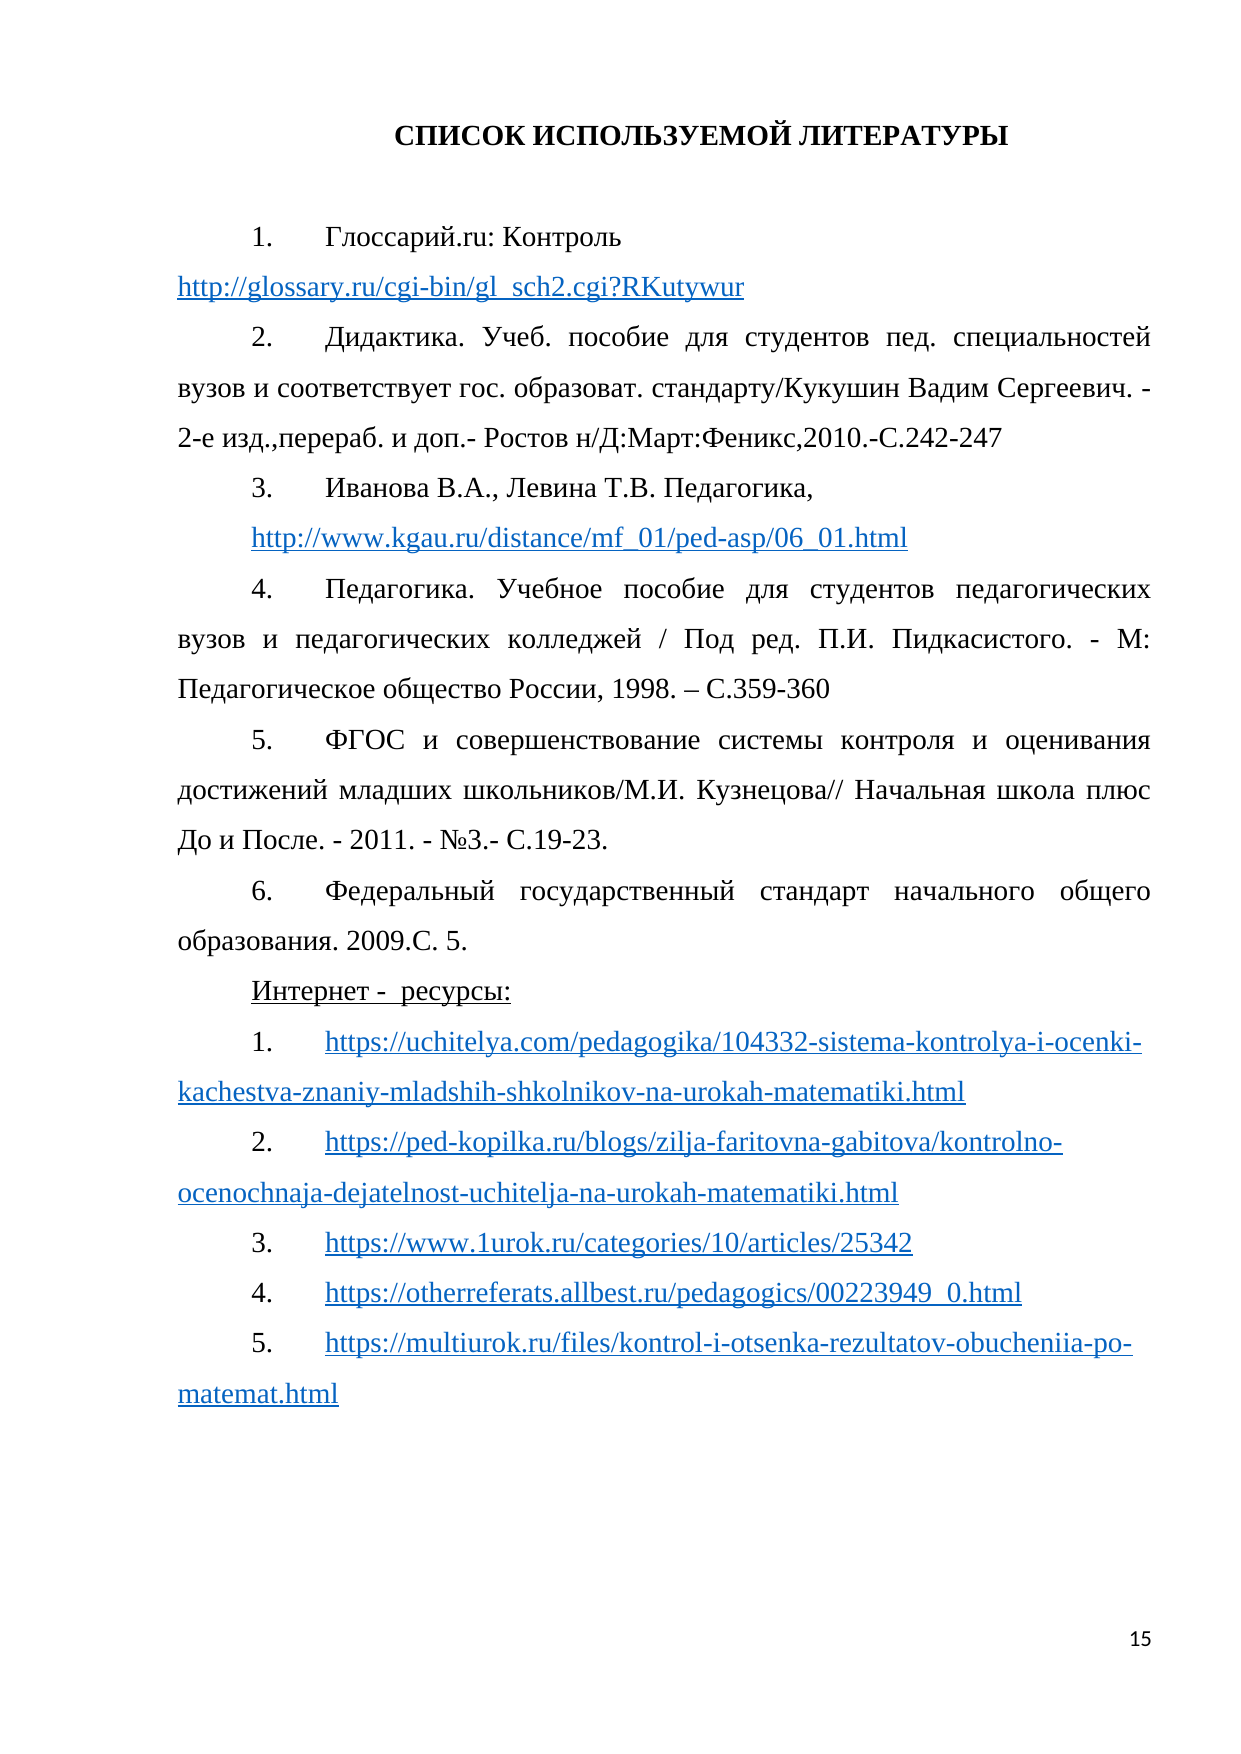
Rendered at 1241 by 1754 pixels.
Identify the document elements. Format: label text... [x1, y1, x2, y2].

text http://glossary.ru/cgi-bin/gl_sch2.cgi?RKutywur [177, 269, 1152, 303]
list https://www.1urok.ru/categories/10/articles/25342 [177, 1225, 1152, 1258]
subtitle СПИСОК ИСПОЛЬЗУЕМОЙ ЛИТЕРАТУРЫ [177, 118, 1152, 152]
list http://www.kgau.ru/distance/mf_01/ped-asp/06_01.html [177, 521, 1152, 554]
list https://uchitelya.com/pedagogika/104332-sistema-kontrolya-i-ocenki-kachestva-znaniy-mladshih-shkolnikov-na-urokah-matematiki.html [177, 1024, 1152, 1108]
list https://multiurok.ru/files/kontrol-i-otsenka-rezultatov-obucheniia-po-matemat.html [177, 1326, 1152, 1409]
list https://ped-kopilka.ru/blogs/zilja-faritovna-gabitova/kontrolno-ocenochnaja-dejatelnost-uchitelja-na-urokah-matematiki.html [177, 1124, 1152, 1208]
list Интернет - ресурсы: [177, 973, 1152, 1007]
list https://otherreferats.allbest.ru/pedagogics/00223949_0.html [177, 1275, 1152, 1309]
list ФГОС и совершенствование системы контроля и оценивания достижений младших школьников/М.И. Кузнецова// Начальная школа плюс До и После. - 2011. - №3.- С.19-23. [177, 722, 1152, 856]
list Глоссарий.ru: Контроль [177, 219, 1152, 252]
list Дидактика. Учеб. пособие для студентов пед. специальностей вузов и соответствует гос. образоват. стандарту/Кукушин Вадим Сергеевич. -2-е изд.,перераб. и доп.- Ростов н/Д:Март:Феникс,2010.-С.242-247 [177, 319, 1152, 453]
list Педагогика. Учебное пособие для студентов педагогических вузов и педагогических колледжей / Под ред. П.И. Пидкасистого. - М: Педагогическое общество России, 1998. – С.359-360 [177, 571, 1152, 705]
list Иванова В.А., Левина Т.В. Педагогика, [177, 470, 1152, 504]
list Федеральный государственный стандарт начального общего образования. 2009.С. 5. [177, 873, 1152, 957]
